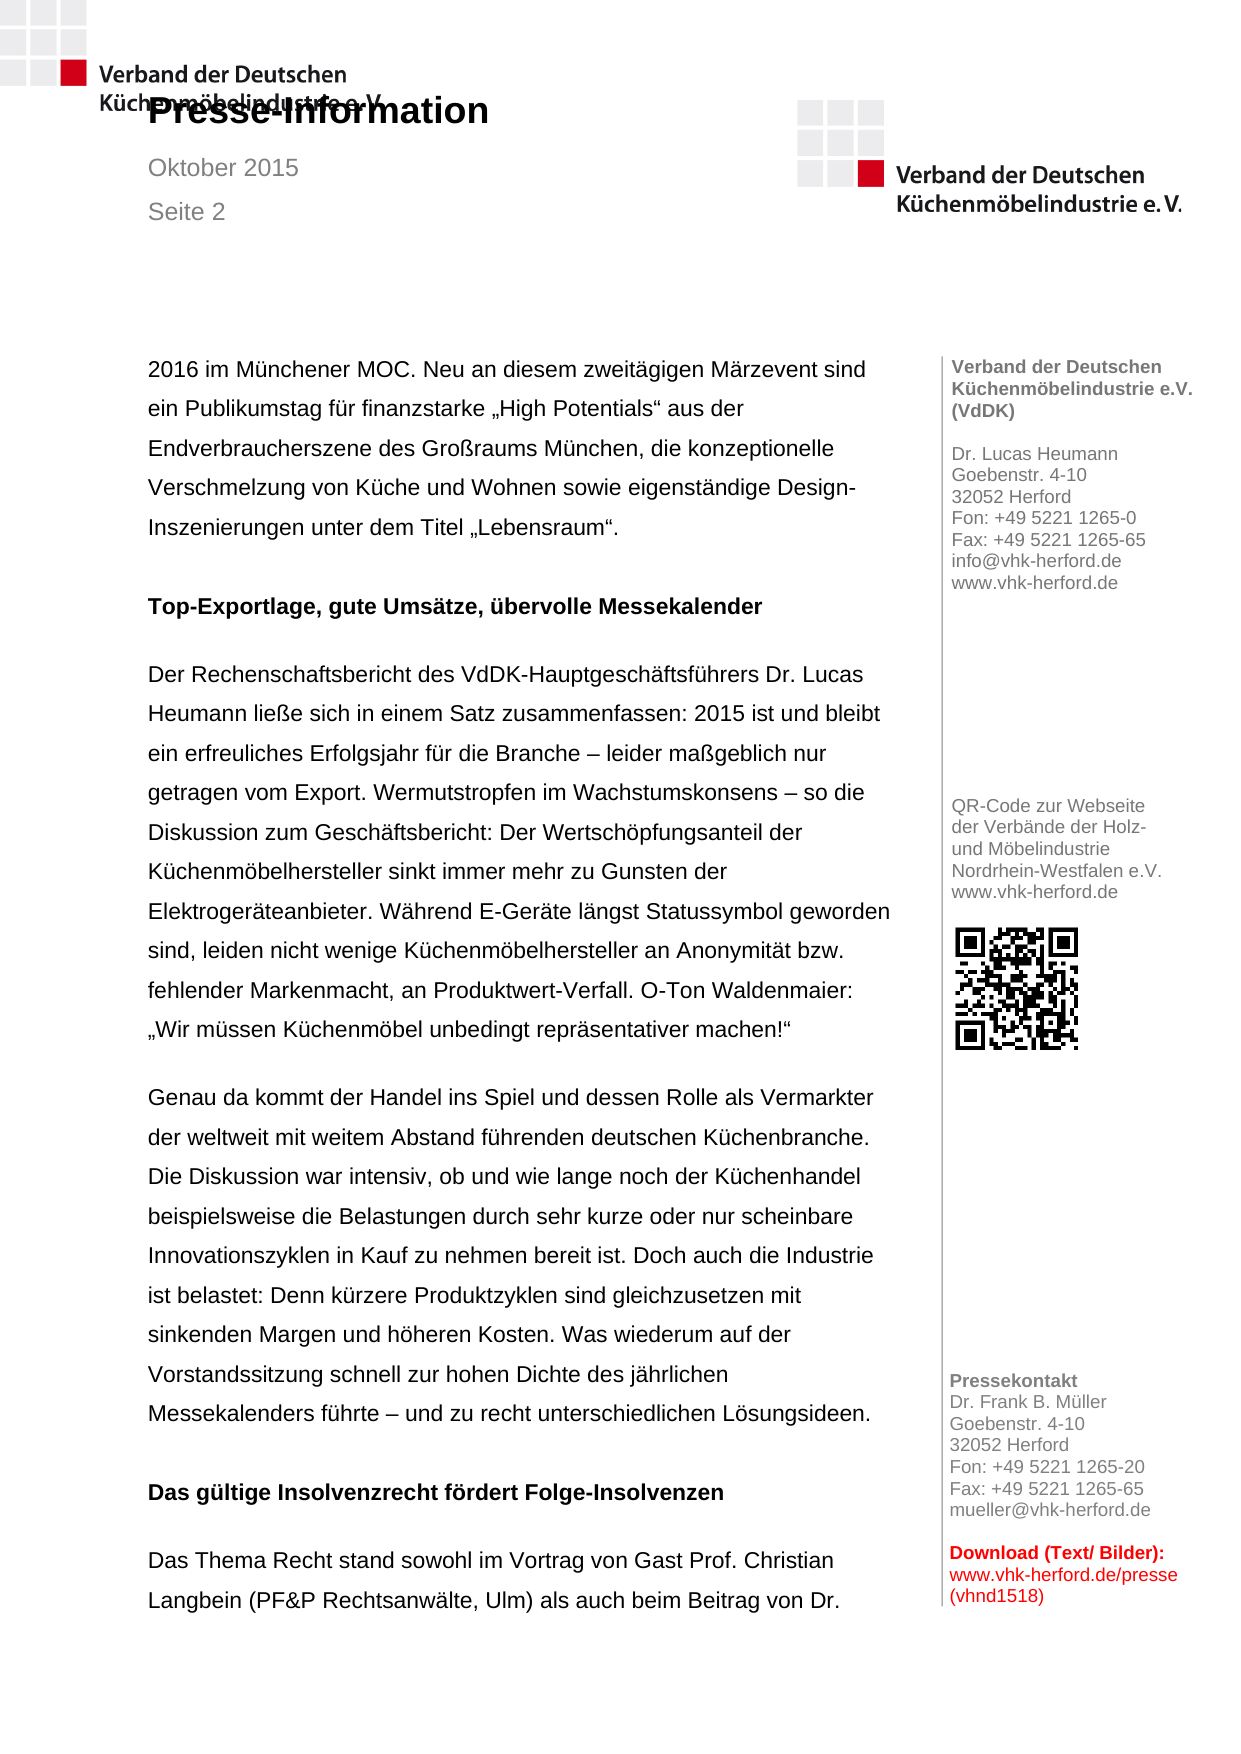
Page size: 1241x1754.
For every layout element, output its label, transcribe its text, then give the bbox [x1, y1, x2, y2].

picture [155, 101, 165, 110]
picture [257, 106, 265, 111]
picture [0, 0, 384, 111]
picture [336, 106, 345, 111]
picture [951, 924, 1082, 1054]
text Genau da kommt der Handel ins Spiel und dessen Rolle als Vermarkter der weltweit mit weitem Abstand führenden deutschen Küchenbranche. Die Diskussion war intensiv, ob und wie lange noch der Küchenhandel beispielsweise die Belastungen durch sehr kurze oder nur scheinbare Innovationszyklen in Kauf zu nehmen bereit ist. Doch auch die Industrie ist belastet: Denn kürzere Produktzyklen sind gleichzusetzen mit sinkenden Margen und höheren Kosten. Was wiederum auf der Vorstandssitzung schnell zur hohen Dichte des jährlichen Messekalenders führte – und zu recht unterschiedlichen Lösungsideen. [148, 1084, 901, 1427]
text Top-Exportlage, gute Umsätze, übervolle Messekalender [148, 593, 901, 619]
picture [194, 106, 202, 111]
text Das gültige Insolvenzrecht fördert Folge-Insolvenzen [148, 1479, 901, 1506]
text Der Rechenschaftsbericht des VdDK-Hauptgeschäftsführers Dr. Lucas Heumann ließe sich in einem Satz zusammenfassen: 2015 ist und bleibt ein erfreuliches Erfolgsjahr für die Branche – leider maßgeblich nur getragen vom Export. Wermutstropfen im Wachstumskonsens – so die Diskussion zum Geschäftsbericht: Der Wertschöpfungsanteil der Küchenmöbelhersteller sinkt immer mehr zu Gunsten der Elektrogeräteanbieter. Während E-Geräte längst Statussymbol geworden sind, leiden nicht wenige Küchenmöbelhersteller an Anonymität bzw. fehlender Markenmacht, an Produktwert-Verfall. O-Ton Waldenmaier: „Wir müssen Küchenmöbel unbedingt repräsentativer machen!“ [148, 661, 901, 1042]
picture [797, 100, 1182, 212]
